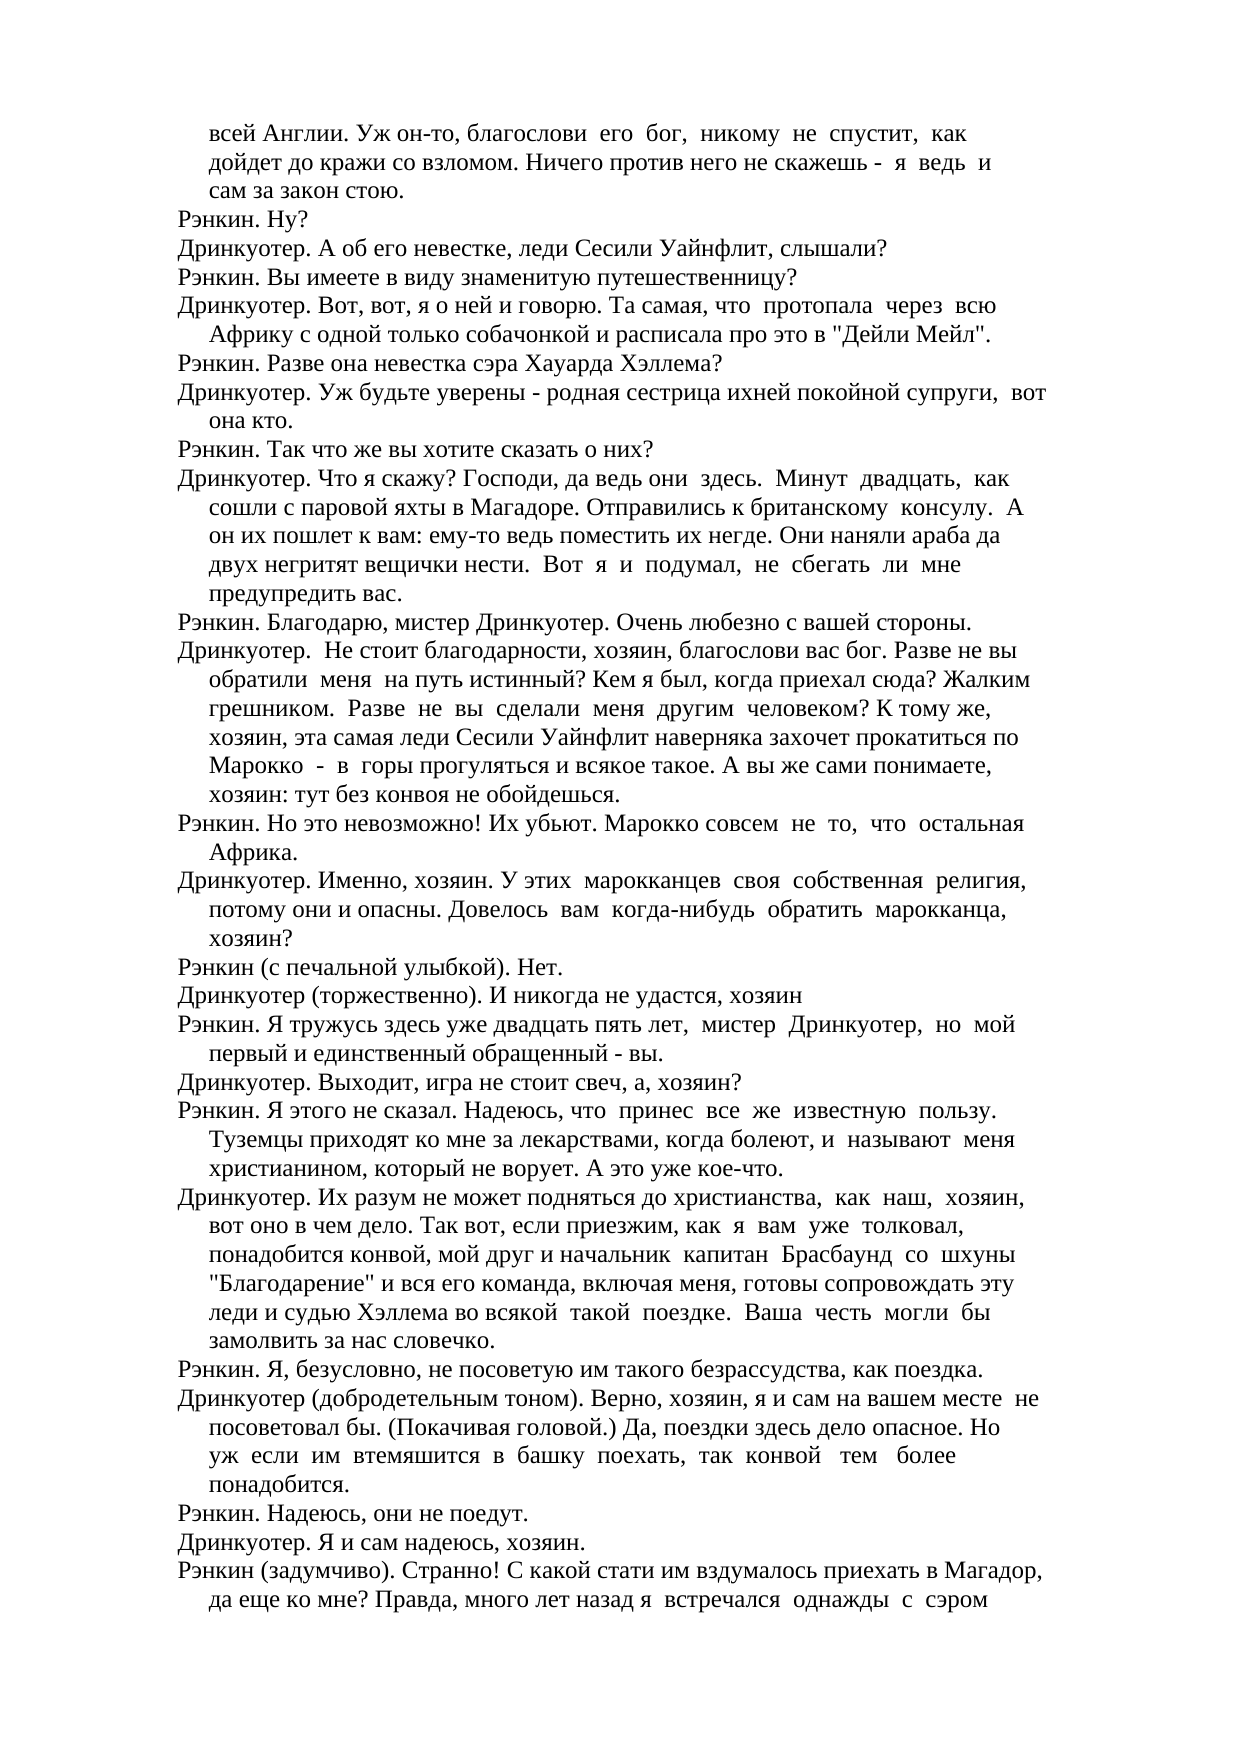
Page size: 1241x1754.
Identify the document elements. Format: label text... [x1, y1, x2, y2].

text Рэнкин. Вы имеете в виду знаменитую путешественницу? [177, 262, 1152, 291]
text Рэнкин (с печальной улыбкой). Нет. [177, 952, 1152, 981]
text хозяин, эта самая леди Сесили Уайнфлит наверняка захочет прокатиться по [177, 722, 1152, 751]
text Туземцы приходят ко мне за лекарствами, когда болеют, и называют меня [177, 1124, 1152, 1153]
text Рэнкин. Ну? [177, 204, 1152, 233]
text посоветовал бы. (Покачивая головой.) Да, поездки здесь дело опасное. Но [177, 1412, 1152, 1441]
text уж если им втемяшится в башку поехать, так конвой тем более [177, 1441, 1152, 1469]
text Дринкуотер (торжественно). И никогда не удастся, хозяин [177, 981, 1152, 1009]
text сам за закон стою. [177, 176, 1152, 204]
text Рэнкин. Так что же вы хотите сказать о них? [177, 434, 1152, 463]
text дойдет до кражи со взломом. Ничего против него не скажешь - я ведь и [177, 147, 1152, 176]
text Дринкуотер (добродетельным тоном). Верно, хозяин, я и сам на вашем месте не [177, 1383, 1152, 1412]
text всей Англии. Уж он-то, благослови его бог, никому не спустит, как [177, 118, 1152, 147]
text Марокко - в горы прогуляться и всякое такое. А вы же сами понимаете, [177, 751, 1152, 779]
text первый и единственный обращенный - вы. [177, 1038, 1152, 1067]
text Рэнкин. Я тружусь здесь уже двадцать пять лет, мистер Дринкуотер, но мой [177, 1009, 1152, 1038]
text Рэнкин. Но это невозможно! Их убьют. Марокко совсем не то, что остальная [177, 808, 1152, 837]
text предупредить вас. [177, 578, 1152, 607]
text он их пошлет к вам: ему-то ведь поместить их негде. Они наняли араба да [177, 521, 1152, 549]
text замолвить за нас словечко. [177, 1326, 1152, 1354]
text христианином, который не ворует. А это уже кое-что. [177, 1153, 1152, 1182]
text "Благодарение" и вся его команда, включая меня, готовы сопровождать эту [177, 1268, 1152, 1297]
text двух негритят вещички нести. Вот я и подумал, не сбегать ли мне [177, 549, 1152, 578]
text потому они и опасны. Довелось вам когда-нибудь обратить марокканца, [177, 894, 1152, 923]
text Дринкуотер. А об его невестке, леди Сесили Уайнфлит, слышали? [177, 233, 1152, 262]
text вот оно в чем дело. Так вот, если приезжим, как я вам уже толковал, [177, 1211, 1152, 1239]
text Рэнкин. Я этого не сказал. Надеюсь, что принес все же известную пользу. [177, 1096, 1152, 1124]
text Рэнкин (задумчиво). Странно! С какой стати им вздумалось приехать в Магадор, [177, 1556, 1152, 1584]
text Дринкуотер. Я и сам надеюсь, хозяин. [177, 1527, 1152, 1556]
text Рэнкин. Я, безусловно, не посоветую им такого безрассудства, как поездка. [177, 1354, 1152, 1383]
text Дринкуотер. Уж будьте уверены - родная сестрица ихней покойной супруги, вот [177, 377, 1152, 406]
text Дринкуотер. Что я скажу? Господи, да ведь они здесь. Минут двадцать, как [177, 463, 1152, 492]
text понадобится. [177, 1469, 1152, 1498]
text леди и судью Хэллема во всякой такой поездке. Ваша честь могли бы [177, 1297, 1152, 1326]
text грешником. Разве не вы сделали меня другим человеком? К тому же, [177, 693, 1152, 722]
text Дринкуотер. Именно, хозяин. У этих марокканцев своя собственная религия, [177, 866, 1152, 894]
text Африка. [177, 837, 1152, 866]
text Дринкуотер. Их разум не может подняться до христианства, как наш, хозяин, [177, 1182, 1152, 1211]
text хозяин? [177, 923, 1152, 952]
text она кто. [177, 406, 1152, 434]
text Африку с одной только собачонкой и расписала про это в "Дейли Мейл". [177, 319, 1152, 348]
text Рэнкин. Надеюсь, они не поедут. [177, 1498, 1152, 1527]
text сошли с паровой яхты в Магадоре. Отправились к британскому консулу. А [177, 492, 1152, 521]
text обратили меня на путь истинный? Кем я был, когда приехал сюда? Жалким [177, 664, 1152, 693]
text Дринкуотер. Не стоит благодарности, хозяин, благослови вас бог. Разве не вы [177, 636, 1152, 664]
text Рэнкин. Разве она невестка сэра Хауарда Хэллема? [177, 348, 1152, 377]
text Дринкуотер. Вот, вот, я о ней и говорю. Та самая, что протопала через всю [177, 291, 1152, 319]
text да еще ко мне? Правда, много лет назад я встречался однажды с сэром [177, 1584, 1152, 1613]
text хозяин: тут без конвоя не обойдешься. [177, 779, 1152, 808]
text понадобится конвой, мой друг и начальник капитан Брасбаунд со шхуны [177, 1239, 1152, 1268]
text Дринкуотер. Выходит, игра не стоит свеч, а, хозяин? [177, 1067, 1152, 1096]
text Рэнкин. Благодарю, мистер Дринкуотер. Очень любезно с вашей стороны. [177, 607, 1152, 636]
